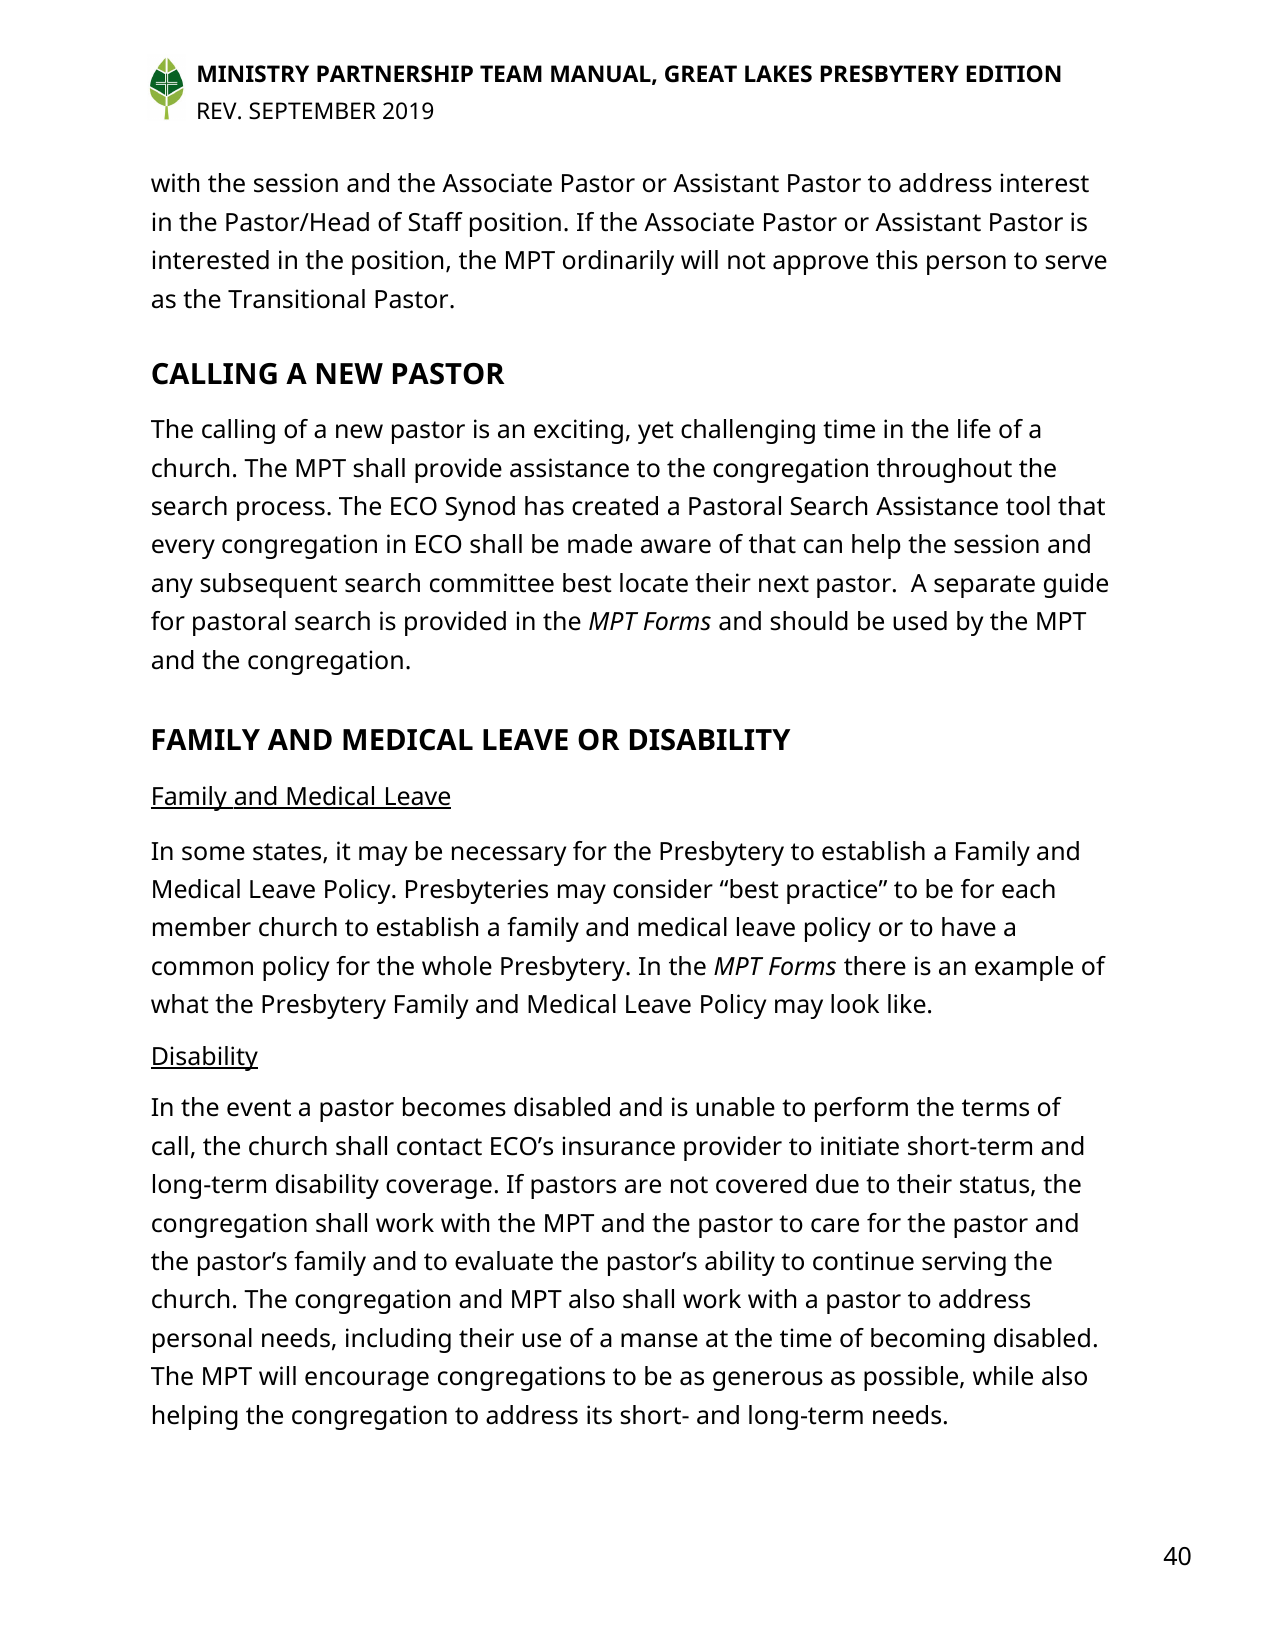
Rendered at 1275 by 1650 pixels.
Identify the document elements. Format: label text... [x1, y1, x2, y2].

picture [147, 54, 187, 121]
text In some states, it may be necessary for the Presbytery to establish a Family and Medical Leave Policy. Presbyteries may consider “best practice” to be for each member church to establish a family and medical leave policy or to have a common policy for the whole Presbytery. In the MPT Forms there is an example of what the Presbytery Family and Medical Leave Policy may look like. [151, 833, 1112, 1021]
text The calling of a new pastor is an exciting, yet challenging time in the life of a church. The MPT shall provide assistance to the congregation throughout the search process. The ECO Synod has created a Pastoral Search Assistance tool that every congregation in ECO shall be made aware of that can help the session and any subsequent search committee best locate their next pastor. A separate guide for pastoral search is provided in the MPT Forms and should be used by the MPT and the congregation. [151, 412, 1112, 677]
text In the event a pastor becomes disabled and is unable to perform the terms of call, the church shall contact ECO’s insurance provider to initiate short-term and long-term disability coverage. If pastors are not covered due to their status, the congregation shall work with the MPT and the pastor to care for the pastor and the pastor’s family and to evaluate the pastor’s ability to continue serving the church. The congregation and MPT also shall work with a pastor to address personal needs, including their use of a manse at the time of becoming disabled. The MPT will encourage congregations to be as generous as possible, while also helping the congregation to address its short- and long-term needs. [151, 1090, 1112, 1431]
subtitle CALLING A NEW PASTOR [151, 353, 1112, 393]
text Family and Medical Leave [151, 778, 1112, 812]
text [151, 166, 1112, 316]
text Disability [151, 1038, 1112, 1072]
subtitle FAMILY AND MEDICAL LEAVE OR DISABILITY [150, 720, 1112, 759]
